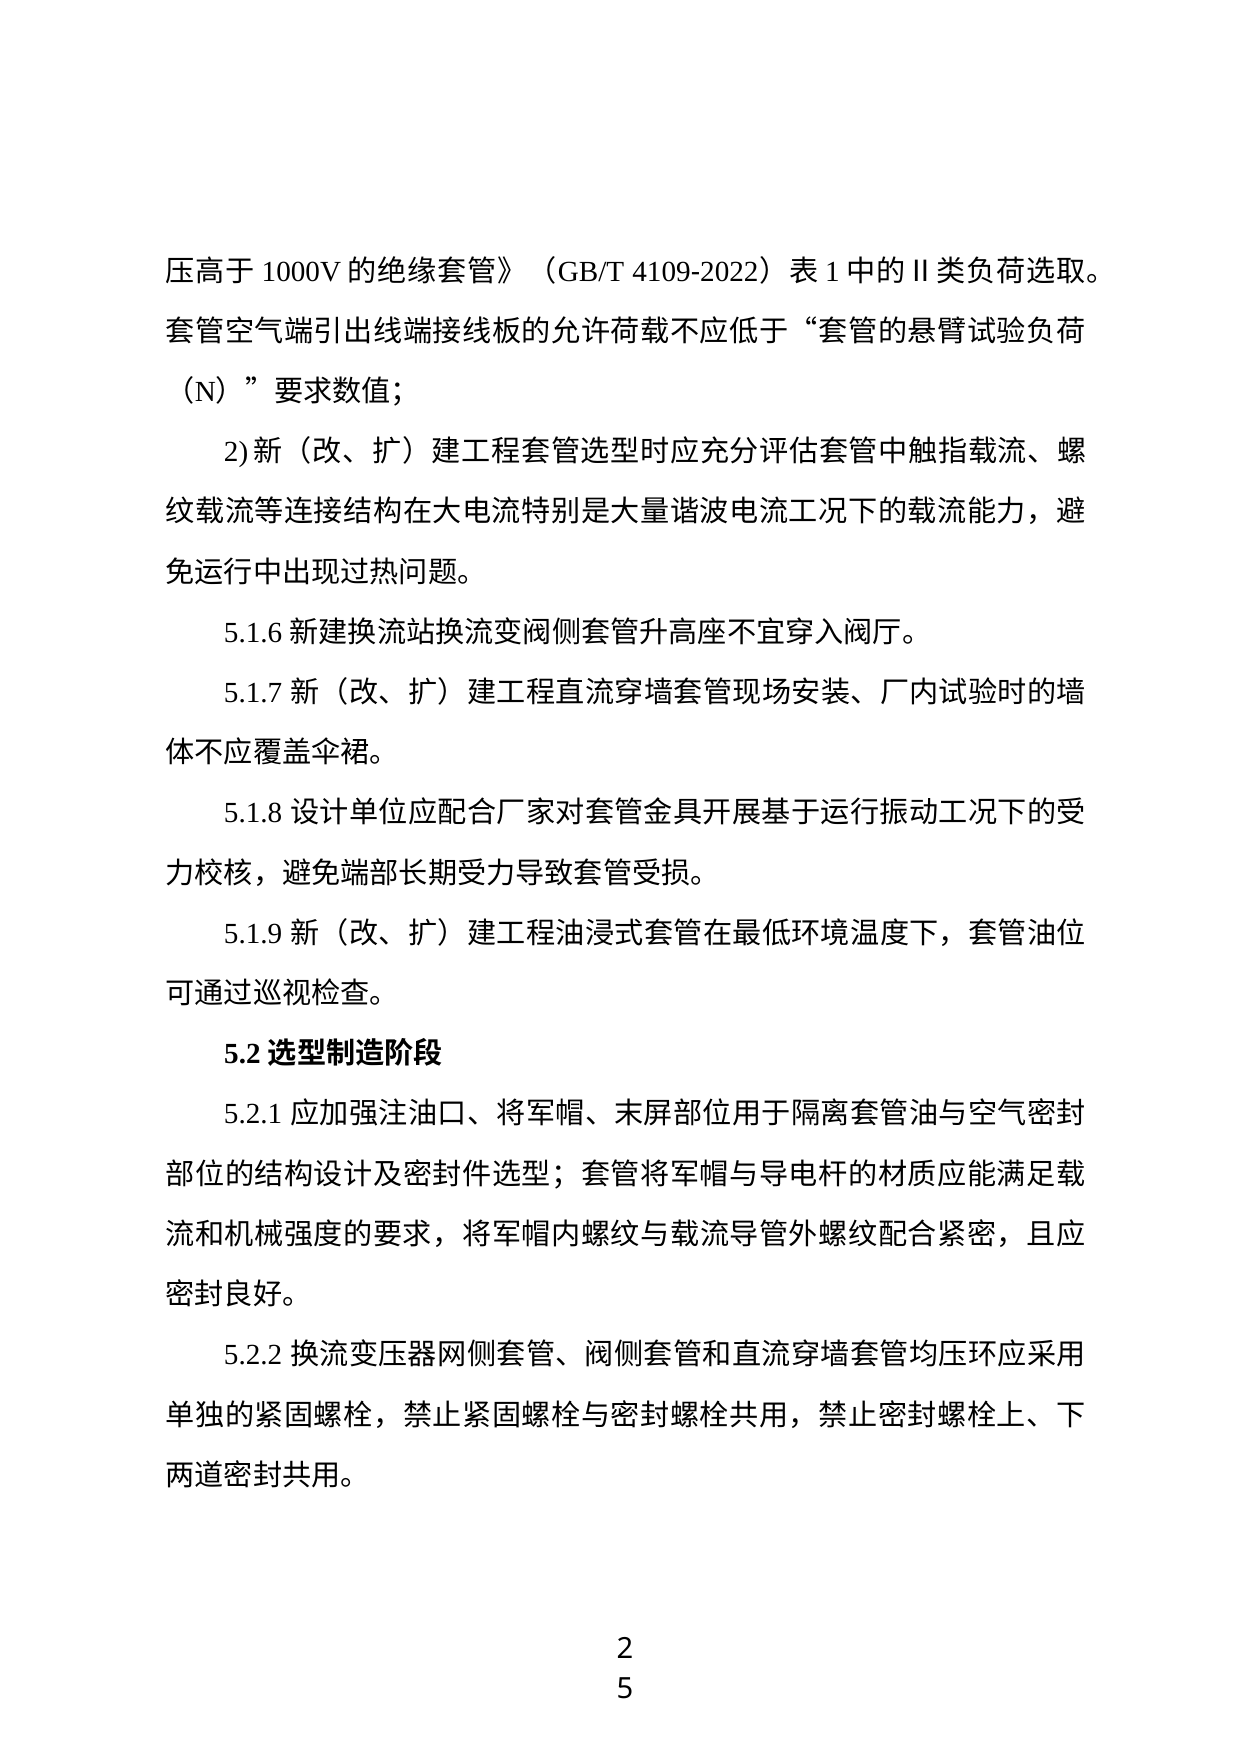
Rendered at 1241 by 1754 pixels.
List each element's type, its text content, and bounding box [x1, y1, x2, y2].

text 5.1.7 新（改、扩）建工程直流穿墙套管现场安装、厂内试验时的墙体不应覆盖伞裙。 [165, 654, 1087, 775]
text 5.2.2 换流变压器网侧套管、阀侧套管和直流穿墙套管均压环应采用单独的紧固螺栓，禁止紧固螺栓与密封螺栓共用，禁止密封螺栓上、下两道密封共用。 [165, 1317, 1087, 1497]
text 5.1.9 新（改、扩）建工程油浸式套管在最低环境温度下，套管油位可通过巡视检查。 [165, 895, 1087, 1016]
text 5.1.6 新建换流站换流变阀侧套管升高座不宜穿入阀厅。 [165, 594, 1087, 654]
text 5.1.8 设计单位应配合厂家对套管金具开展基于运行振动工况下的受力校核，避免端部长期受力导致套管受损。 [165, 775, 1087, 895]
list 新（改、扩）建工程套管选型时应充分评估套管中触指载流、螺纹载流等连接结构在大电流特别是大量谐波电流工况下的载流能力，避免运行中出现过热问题。 [165, 413, 1087, 594]
text 5.2.1 应加强注油口、将军帽、末屏部位用于隔离套管油与空气密封部位的结构设计及密封件选型；套管将军帽与导电杆的材质应能满足载流和机械强度的要求，将军帽内螺纹与载流导管外螺纹配合紧密，且应密封良好。 [165, 1076, 1087, 1317]
text 5.2 选型制造阶段 [224, 1016, 1087, 1076]
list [165, 233, 1087, 413]
